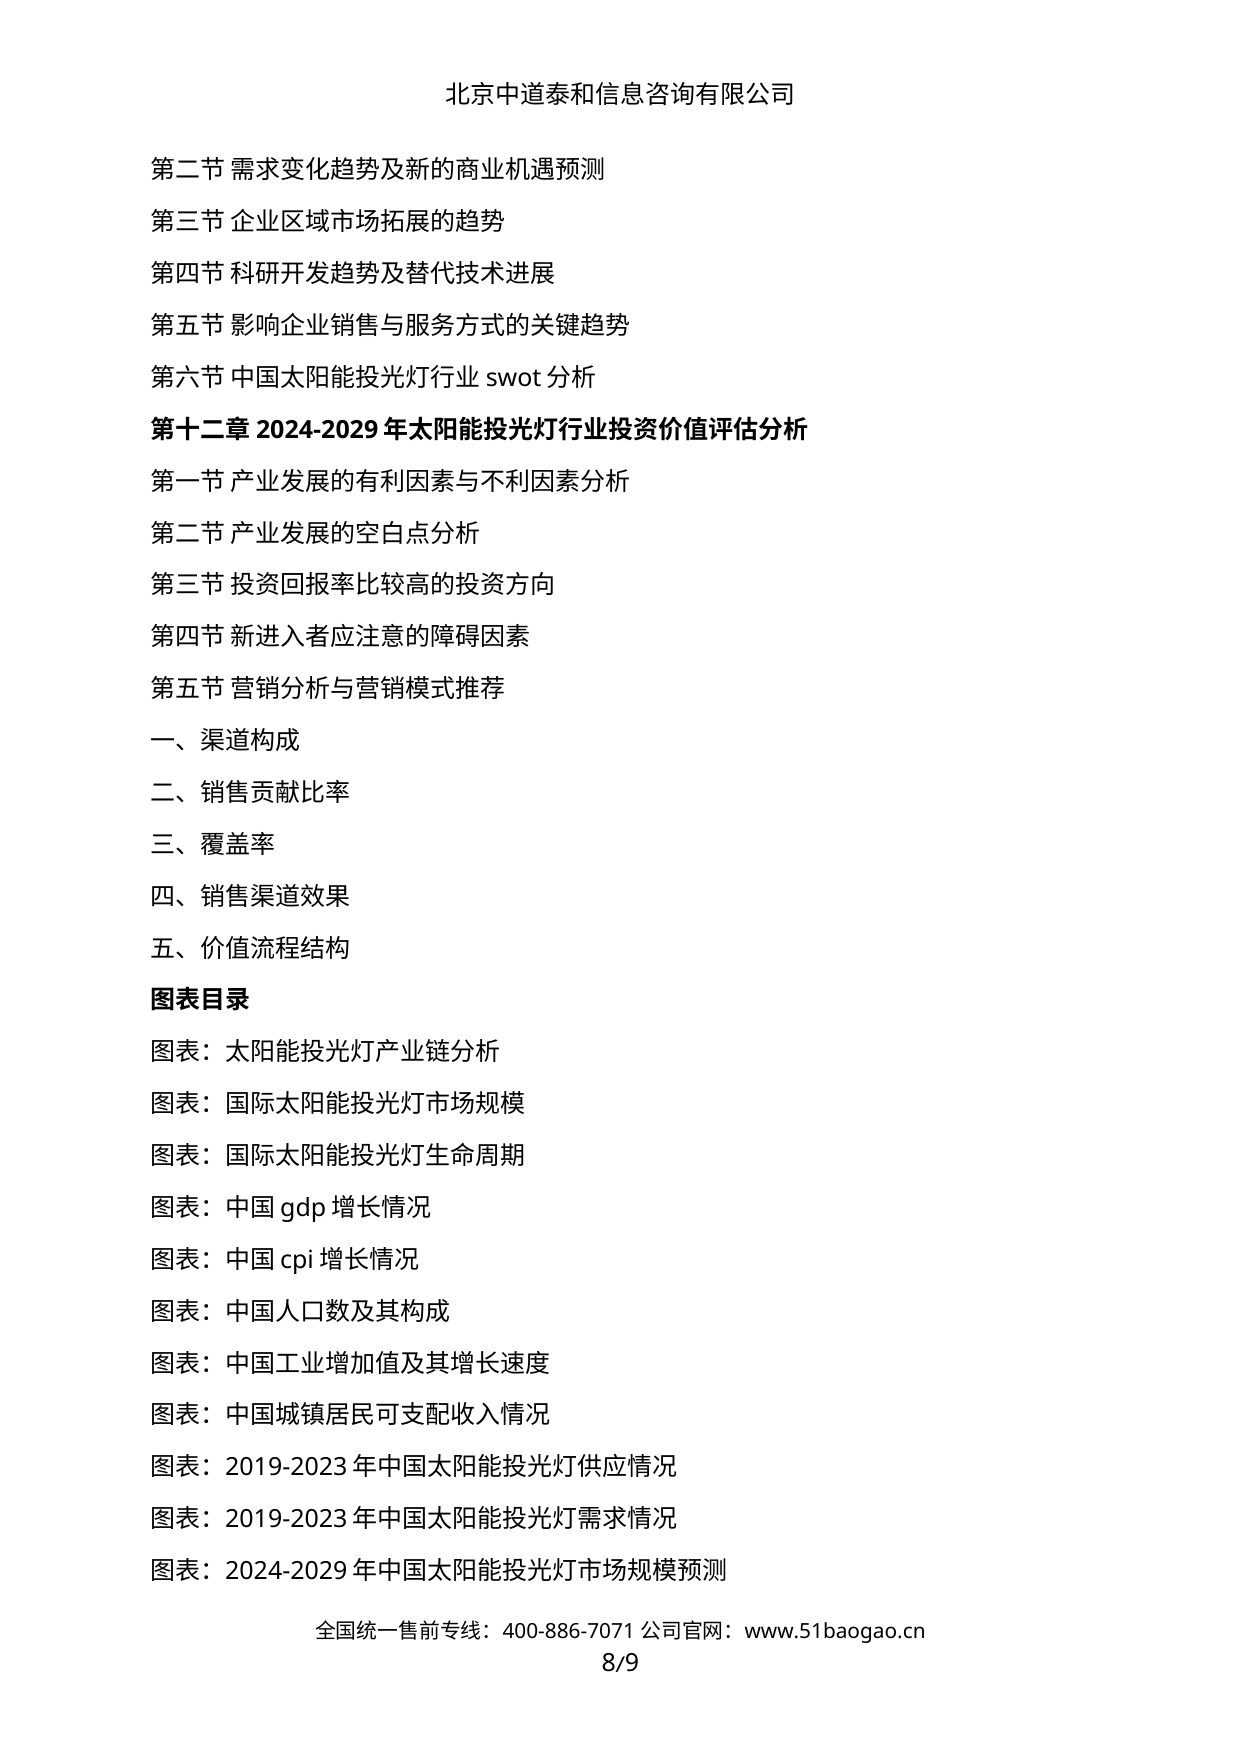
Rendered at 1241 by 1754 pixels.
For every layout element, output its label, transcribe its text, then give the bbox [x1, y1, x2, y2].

text 图表：中国cpi增长情况 [150, 1239, 1090, 1276]
text 图表：太阳能投光灯产业链分析 [150, 1032, 1090, 1068]
text 图表：2019-2023年中国太阳能投光灯供应情况 [150, 1447, 1090, 1483]
text 第二节 需求变化趋势及新的商业机遇预测 [150, 150, 1090, 186]
text 图表：中国人口数及其构成 [150, 1291, 1090, 1327]
text 第四节 新进入者应注意的障碍因素 [150, 617, 1090, 653]
text 图表目录 [150, 980, 1090, 1016]
text 三、覆盖率 [150, 824, 1090, 861]
text 五、价值流程结构 [150, 928, 1090, 964]
text 四、销售渠道效果 [150, 876, 1090, 912]
text 图表：中国gdp增长情况 [150, 1187, 1090, 1224]
text 第六节 中国太阳能投光灯行业swot分析 [150, 357, 1090, 394]
text 第十二章 2024-2029年太阳能投光灯行业投资价值评估分析 [150, 409, 1090, 446]
text 一、渠道构成 [150, 721, 1090, 757]
text 图表：中国工业增加值及其增长速度 [150, 1343, 1090, 1379]
text 第二节 产业发展的空白点分析 [150, 513, 1090, 549]
text 第三节 企业区域市场拓展的趋势 [150, 202, 1090, 238]
text 二、销售贡献比率 [150, 772, 1090, 809]
text 第四节 科研开发趋势及替代技术进展 [150, 254, 1090, 290]
text 图表：2024-2029年中国太阳能投光灯市场规模预测 [150, 1551, 1090, 1587]
text 图表：2019-2023年中国太阳能投光灯需求情况 [150, 1499, 1090, 1535]
text 图表：国际太阳能投光灯生命周期 [150, 1136, 1090, 1172]
text 第五节 影响企业销售与服务方式的关键趋势 [150, 306, 1090, 342]
text 第一节 产业发展的有利因素与不利因素分析 [150, 461, 1090, 497]
text 图表：中国城镇居民可支配收入情况 [150, 1395, 1090, 1431]
text 第三节 投资回报率比较高的投资方向 [150, 565, 1090, 601]
text 第五节 营销分析与营销模式推荐 [150, 669, 1090, 705]
text 图表：国际太阳能投光灯市场规模 [150, 1084, 1090, 1120]
